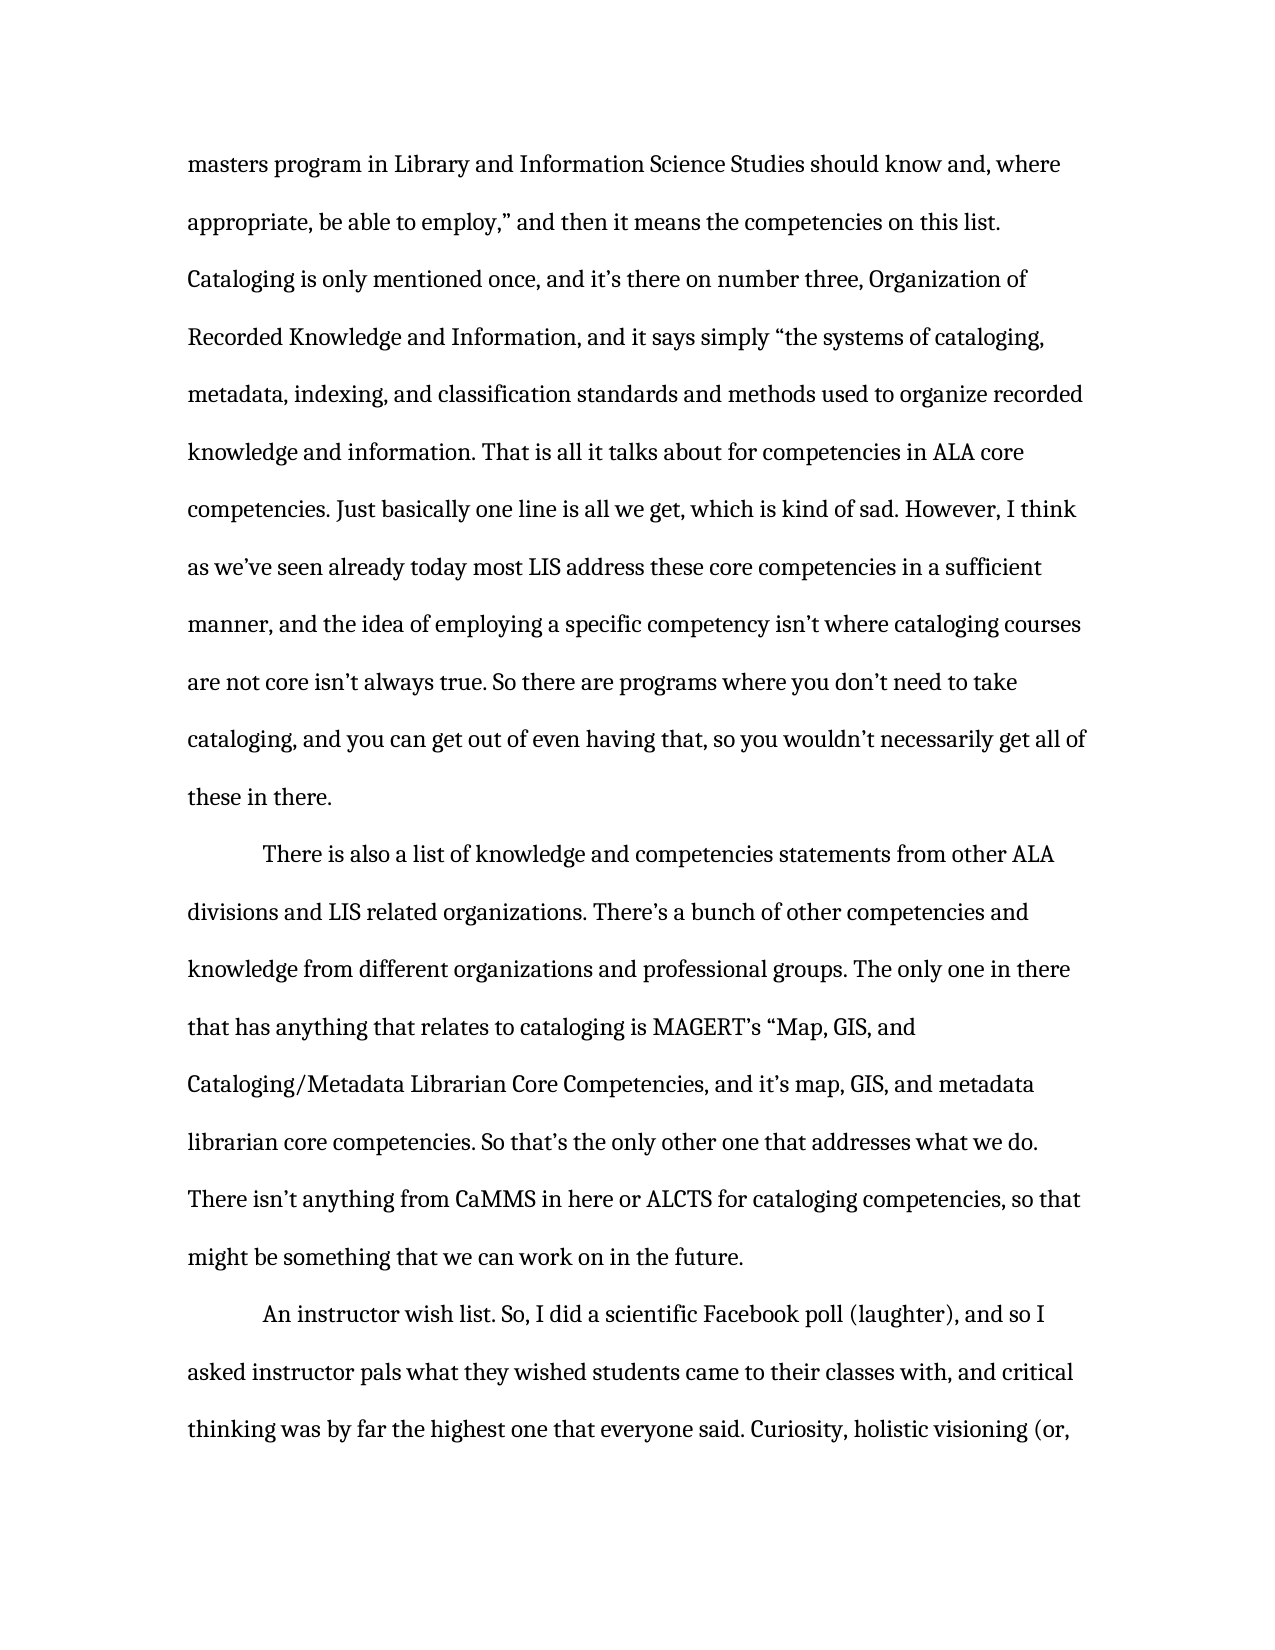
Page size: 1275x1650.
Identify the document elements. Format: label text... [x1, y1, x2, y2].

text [187, 1300, 1087, 1444]
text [187, 150, 1087, 811]
text There is also a list of knowledge and competencies statements from other ALA divisions and LIS related organizations. There’s a bunch of other competencies and knowledge from different organizations and professional groups. The only one in there that has anything that relates to cataloging is MAGERT’s “Map, GIS, and Cataloging/Metadata Librarian Core Competencies, and it’s map, GIS, and metadata librarian core competencies. So that’s the only other one that addresses what we do. There isn’t anything from CaMMS in here or ALCTS for cataloging competencies, so that might be something that we can work on in the future. [187, 840, 1087, 1271]
